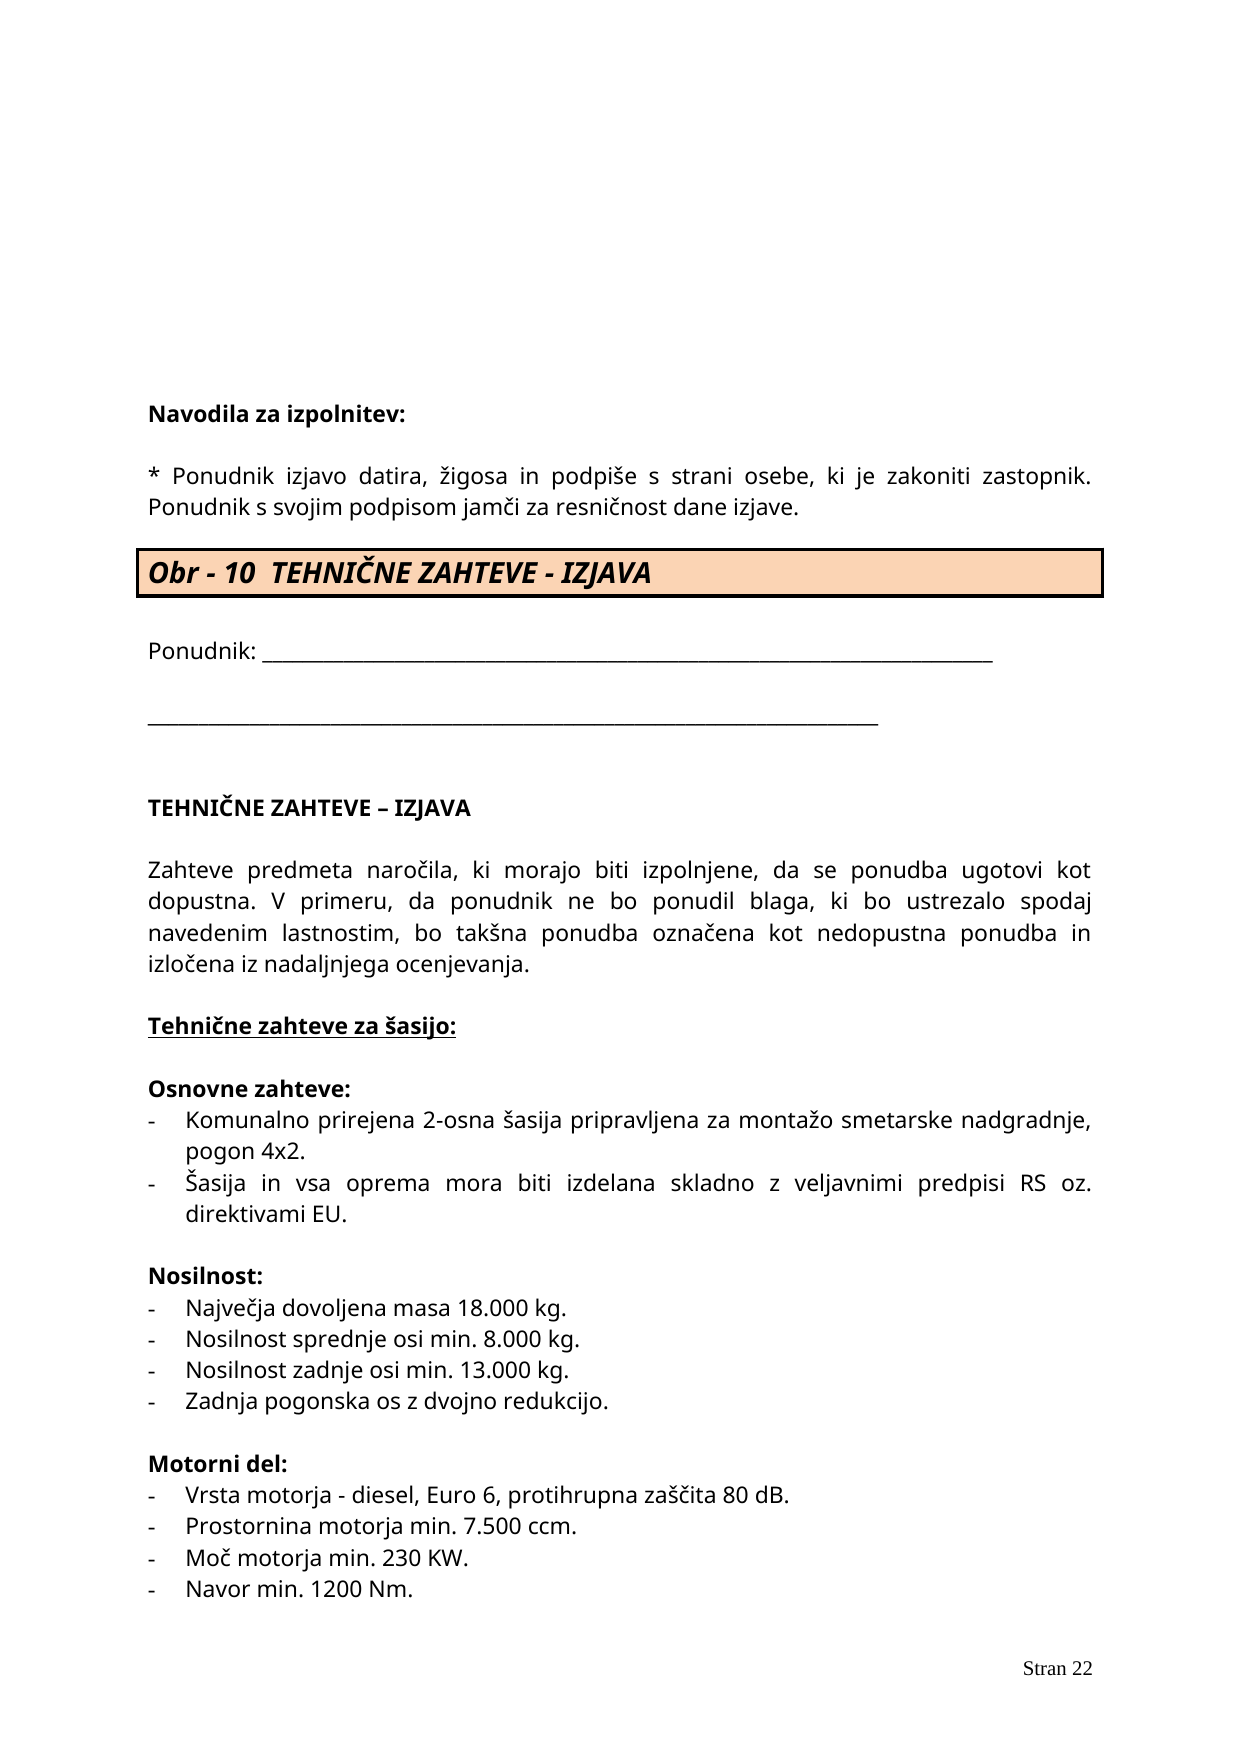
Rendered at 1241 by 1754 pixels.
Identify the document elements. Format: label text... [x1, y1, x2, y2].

list Vrsta motorja - diesel, Euro 6, protihrupna zaščita 80 dB. [148, 1479, 1093, 1510]
list Nosilnost zadnje osi min. 13.000 kg. [148, 1354, 1093, 1385]
subtitle Obr - 10 TEHNIČNE ZAHTEVE - IZJAVA [139, 551, 1101, 594]
list Zadnja pogonska os z dvojno redukcijo. [148, 1385, 1093, 1416]
text Nosilnost: [148, 1260, 1093, 1291]
text Ponudnik: ________________________________________________________________________ [148, 635, 1093, 666]
list Moč motorja min. 230 KW. [148, 1541, 1093, 1573]
text Osnovne zahteve: [148, 1073, 1093, 1104]
list Komunalno prirejena 2-osna šasija pripravljena za montažo smetarske nadgradnje, pogon 4x2. [148, 1104, 1093, 1166]
text * Ponudnik izjavo datira, žigosa in podpiše s strani osebe, ki je zakoniti zastopnik. Ponudnik s svojim podpisom jamči za resničnost dane izjave. [148, 460, 1093, 523]
list Prostornina motorja min. 7.500 ccm. [148, 1510, 1093, 1541]
list Največja dovoljena masa 18.000 kg. [148, 1291, 1093, 1323]
list Navor min. 1200 Nm. [148, 1573, 1093, 1604]
text Navodila za izpolnitev: [148, 398, 1093, 429]
list Nosilnost sprednje osi min. 8.000 kg. [148, 1323, 1093, 1354]
text TEHNIČNE ZAHTEVE – IZJAVA [148, 791, 1093, 823]
list Šasija in vsa oprema mora biti izdelana skladno z veljavnimi predpisi RS oz. direktivami EU. [148, 1166, 1093, 1229]
text Zahteve predmeta naročila, ki morajo biti izpolnjene, da se ponudba ugotovi kot dopustna. V primeru, da ponudnik ne bo ponudil blaga, ki bo ustrezalo spodaj navedenim lastnostim, bo takšna ponudba označena kot nedopustna ponudba in izločena iz nadaljnjega ocenjevanja. [148, 854, 1093, 979]
text Tehnične zahteve za šasijo: [148, 1010, 1093, 1041]
text ________________________________________________________________________ [148, 698, 1093, 729]
text Motorni del: [148, 1448, 1093, 1479]
